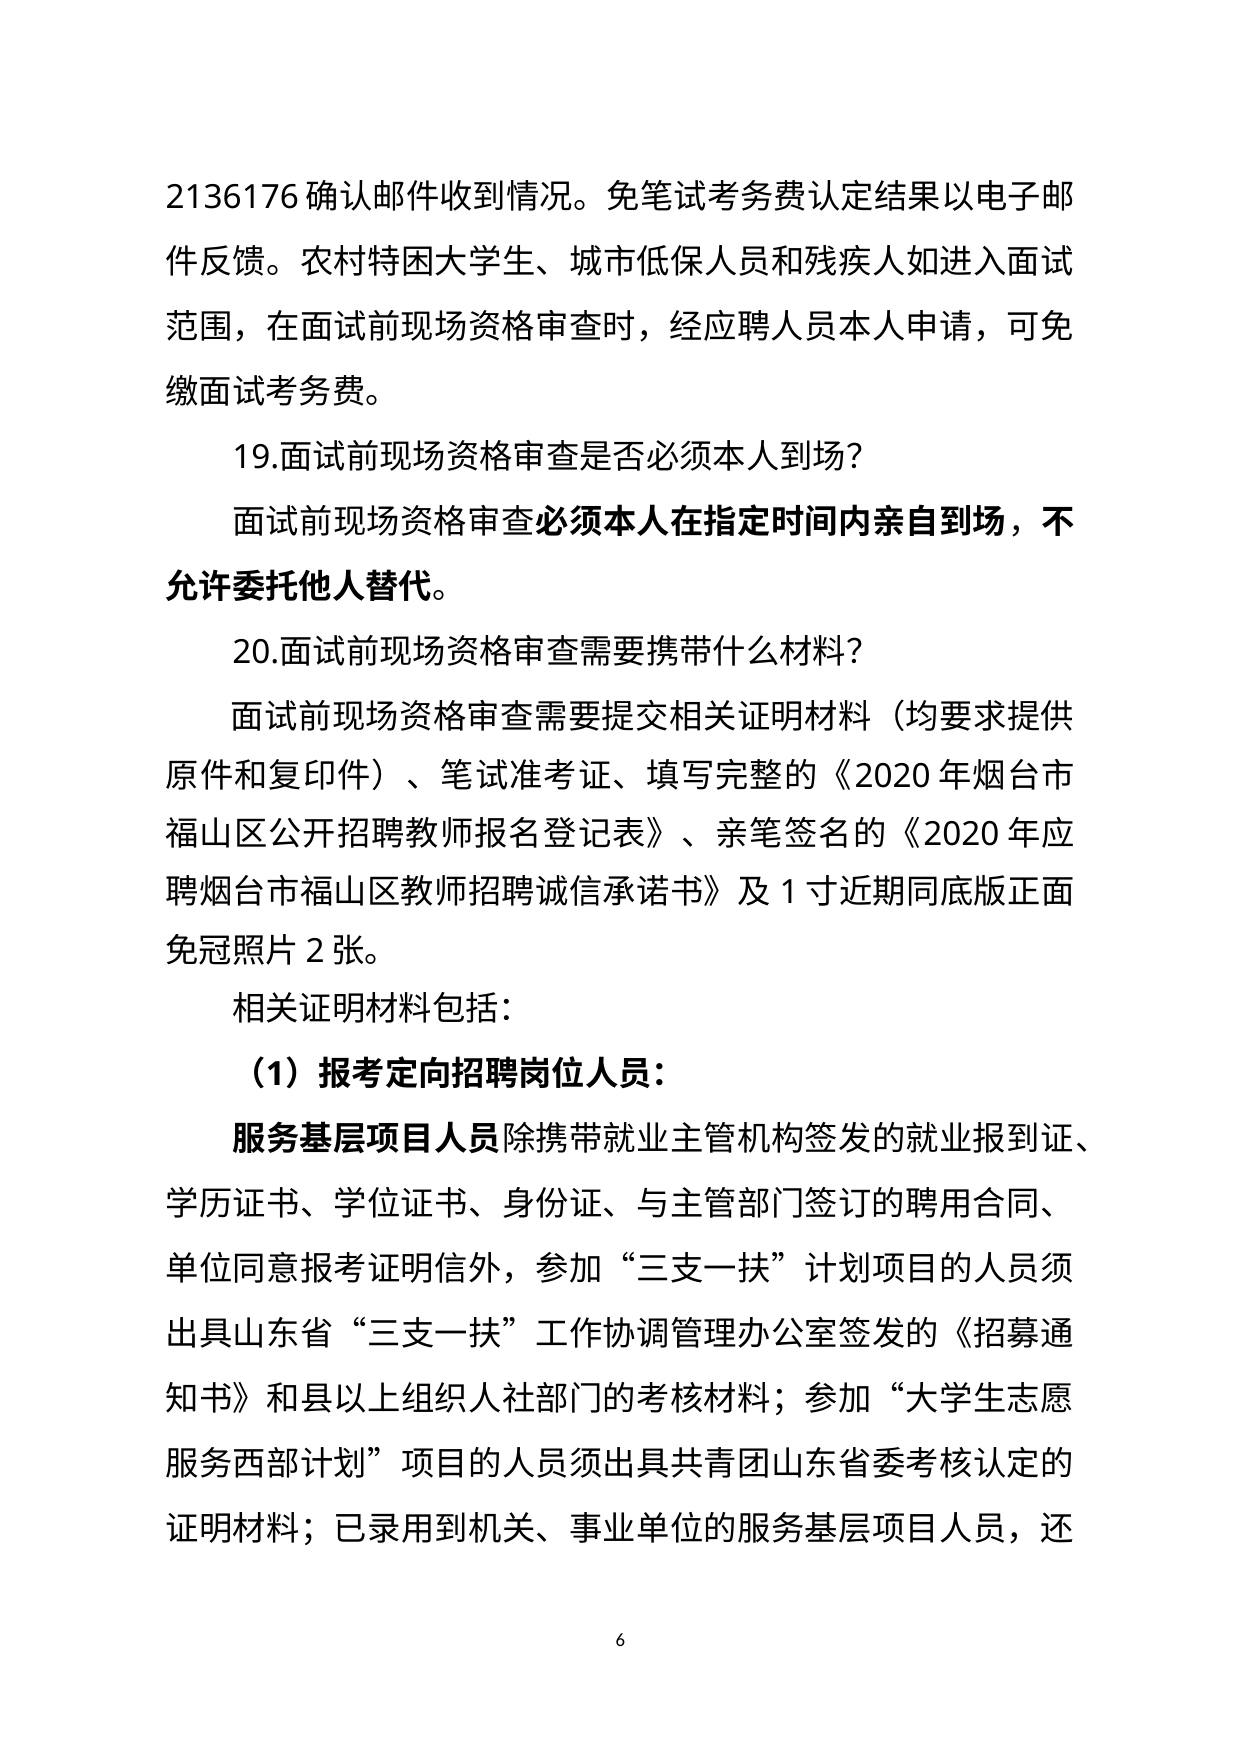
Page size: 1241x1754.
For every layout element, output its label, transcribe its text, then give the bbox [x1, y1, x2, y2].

text 20.面试前现场资格审查需要携带什么材料？ [165, 617, 1075, 682]
text 19.面试前现场资格审查是否必须本人到场？ [165, 422, 1075, 487]
text 面试前现场资格审查必须本人在指定时间内亲自到场，不允许委托他人替代。 [165, 487, 1075, 617]
text 面试前现场资格审查需要提交相关证明材料（均要求提供原件和复印件）、笔试准考证、填写完整的《2020年烟台市福山区公开招聘教师报名登记表》、亲笔签名的《2020年应聘烟台市福山区教师招聘诚信承诺书》及1寸近期同底版正面免冠照片2张。 [165, 682, 1075, 974]
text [165, 1104, 1075, 1559]
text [165, 162, 1075, 422]
text （1）报考定向招聘岗位人员： [165, 1039, 1075, 1104]
text 相关证明材料包括： [165, 974, 1075, 1039]
